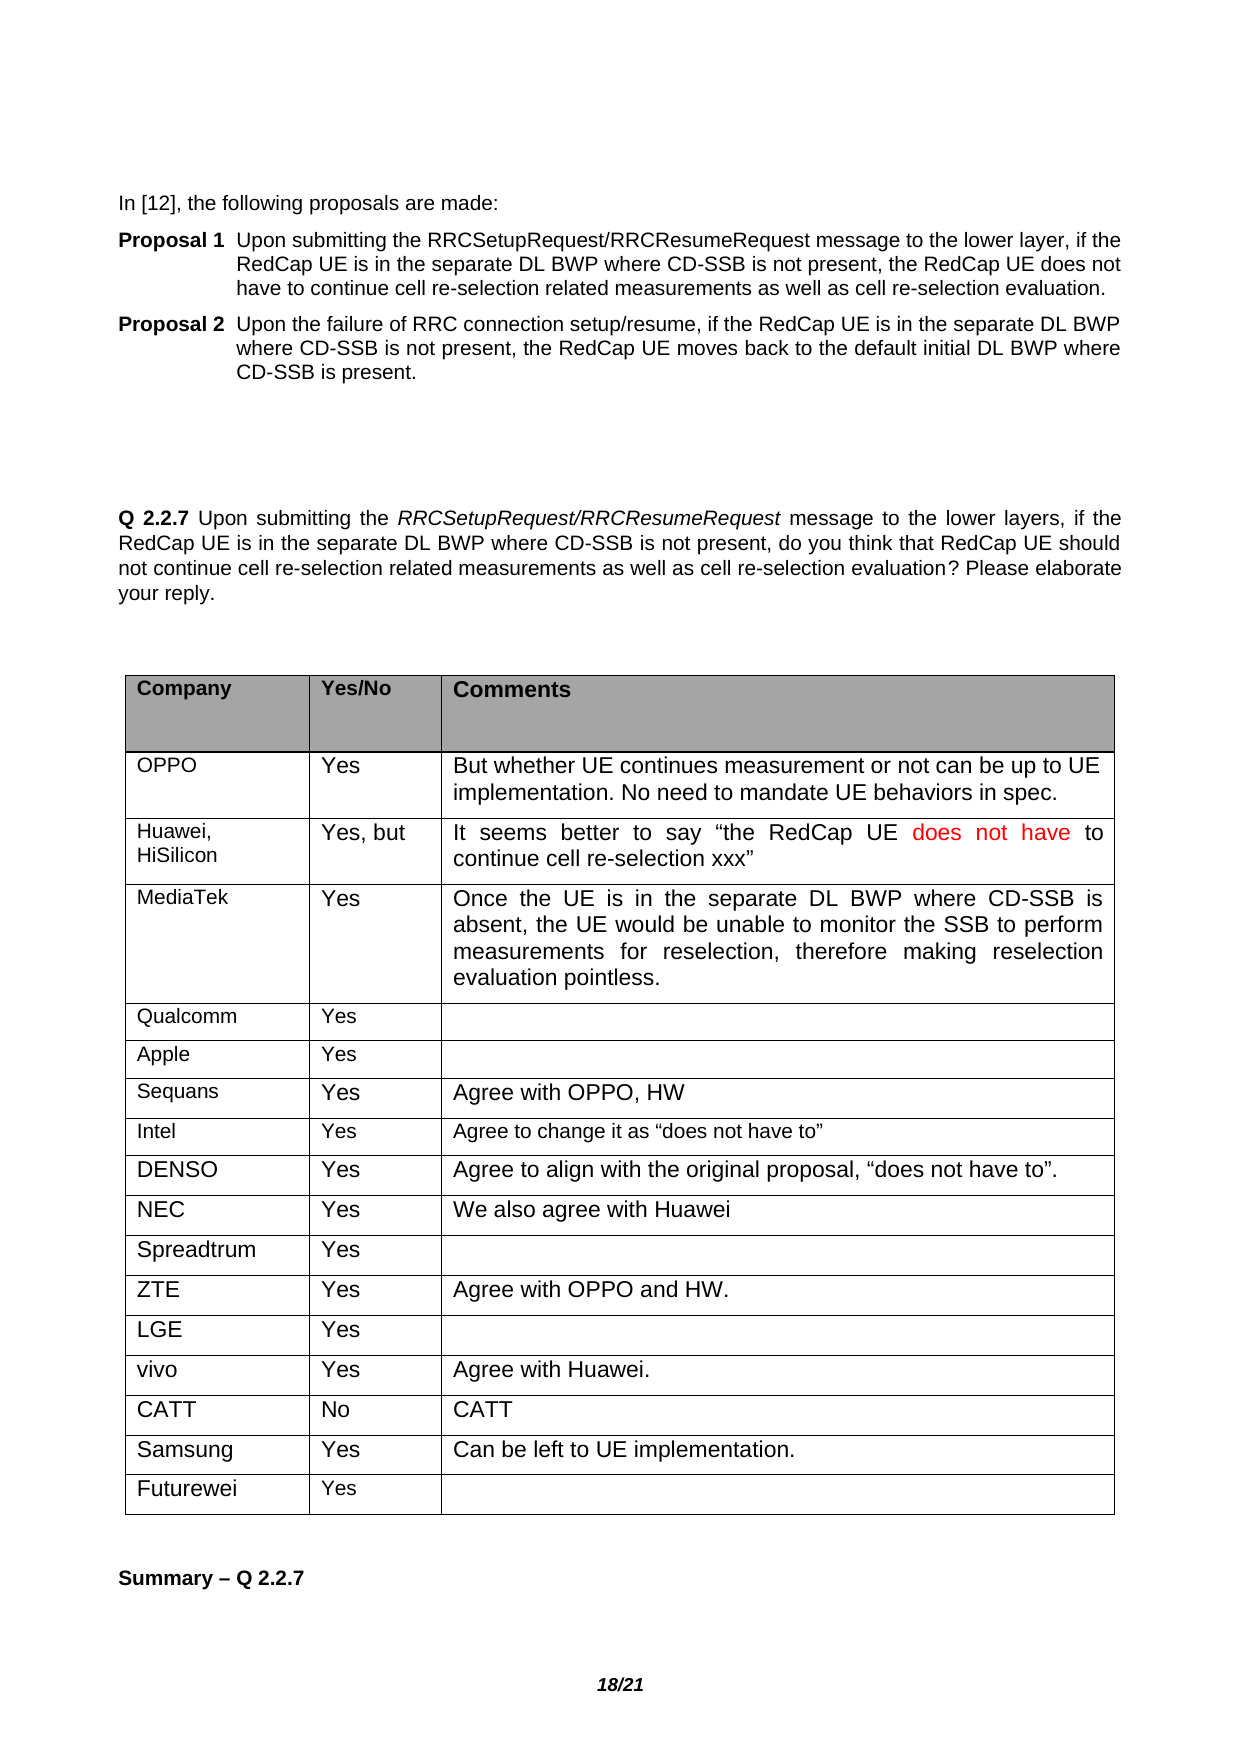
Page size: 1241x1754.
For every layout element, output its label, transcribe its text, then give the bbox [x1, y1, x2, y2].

table_cell Yes [310, 1236, 441, 1275]
table_cell No [310, 1396, 441, 1434]
text Proposal 2 Upon the failure of RRC connection setup/resume, if the RedCap UE is in the separate DL BWP where CD-SSB is not present, the RedCap UE moves back to the default initial DL BWP where CD-SSB is present. [118, 312, 1122, 384]
table_cell Yes [310, 1079, 441, 1118]
table_cell ZTE [126, 1276, 309, 1315]
table_cell Yes [310, 1196, 441, 1235]
table_cell Yes [310, 1276, 441, 1315]
table_cell Yes [310, 885, 441, 1003]
table_cell We also agree with Huawei [442, 1196, 1114, 1235]
table_cell Can be left to UE implementation. [442, 1436, 1114, 1474]
table_cell CATT [126, 1396, 309, 1434]
table_header Yes/No [310, 676, 441, 751]
table_cell Yes [310, 1356, 441, 1394]
table_cell vivo [126, 1356, 309, 1394]
table_cell CATT [442, 1396, 1114, 1434]
text In [12], the following proposals are made: [118, 191, 1122, 215]
table_cell Agree to align with the original proposal, “does not have to”. [442, 1156, 1114, 1195]
table_cell [442, 1236, 1114, 1275]
table_cell OPPO [126, 753, 309, 818]
table_cell DENSO [126, 1156, 309, 1195]
table_header Comments [442, 676, 1114, 751]
table_cell Once the UE is in the separate DL BWP where CD-SSB is absent, the UE would be unable to monitor the SSB to perform measurements for reselection, therefore making reselection evaluation pointless. [442, 885, 1114, 1003]
text Q 2.2.7 Upon submitting the RRCSetupRequest/RRCResumeRequest message to the lower layers, if the RedCap UE is in the separate DL BWP where CD-SSB is not present, do you think that RedCap UE should not continue cell re-selection related measurements as well as cell re-selection evaluation? Please elaborate your reply. [118, 506, 1122, 605]
table_header Company [126, 676, 309, 751]
table_cell Agree to change it as “does not have to” [442, 1119, 1114, 1155]
table_cell Futurewei [126, 1475, 309, 1514]
table_cell It seems better to say “the RedCap UE does not have to continue cell re-selection xxx” [442, 819, 1114, 884]
table_cell MediaTek [126, 885, 309, 1003]
table_cell But whether UE continues measurement or not can be up to UE implementation. No need to mandate UE behaviors in spec. [442, 753, 1114, 818]
table_cell Spreadtrum [126, 1236, 309, 1275]
text Proposal 1 Upon submitting the RRCSetupRequest/RRCResumeRequest message to the lower layer, if the RedCap UE is in the separate DL BWP where CD-SSB is not present, the RedCap UE does not have to continue cell re-selection related measurements as well as cell re-selection evaluation. [118, 227, 1122, 299]
table_cell [442, 1004, 1114, 1040]
table_cell [442, 1041, 1114, 1078]
table_cell Yes [310, 1004, 441, 1040]
table_cell Agree with OPPO, HW [442, 1079, 1114, 1118]
table_cell Yes [310, 1316, 441, 1355]
table_cell Agree with OPPO and HW. [442, 1276, 1114, 1315]
table_cell Huawei, HiSilicon [126, 819, 309, 884]
table_cell Qualcomm [126, 1004, 309, 1040]
table_cell Yes [310, 753, 441, 818]
table_cell Agree with Huawei. [442, 1356, 1114, 1394]
table_cell [442, 1316, 1114, 1355]
table_cell Yes [310, 1156, 441, 1195]
table_cell Apple [126, 1041, 309, 1078]
table_cell Yes [310, 1119, 441, 1155]
table_cell Yes [310, 1475, 441, 1514]
table_cell LGE [126, 1316, 309, 1355]
table_cell Sequans [126, 1079, 309, 1118]
table_cell Intel [126, 1119, 309, 1155]
text Summary – Q 2.2.7 [118, 1566, 1122, 1589]
table_cell Yes [310, 1436, 441, 1474]
table_cell NEC [126, 1196, 309, 1235]
table_cell [442, 1475, 1114, 1514]
table_cell Yes [310, 1041, 441, 1078]
table_cell Samsung [126, 1436, 309, 1474]
table_cell Yes, but [310, 819, 441, 884]
